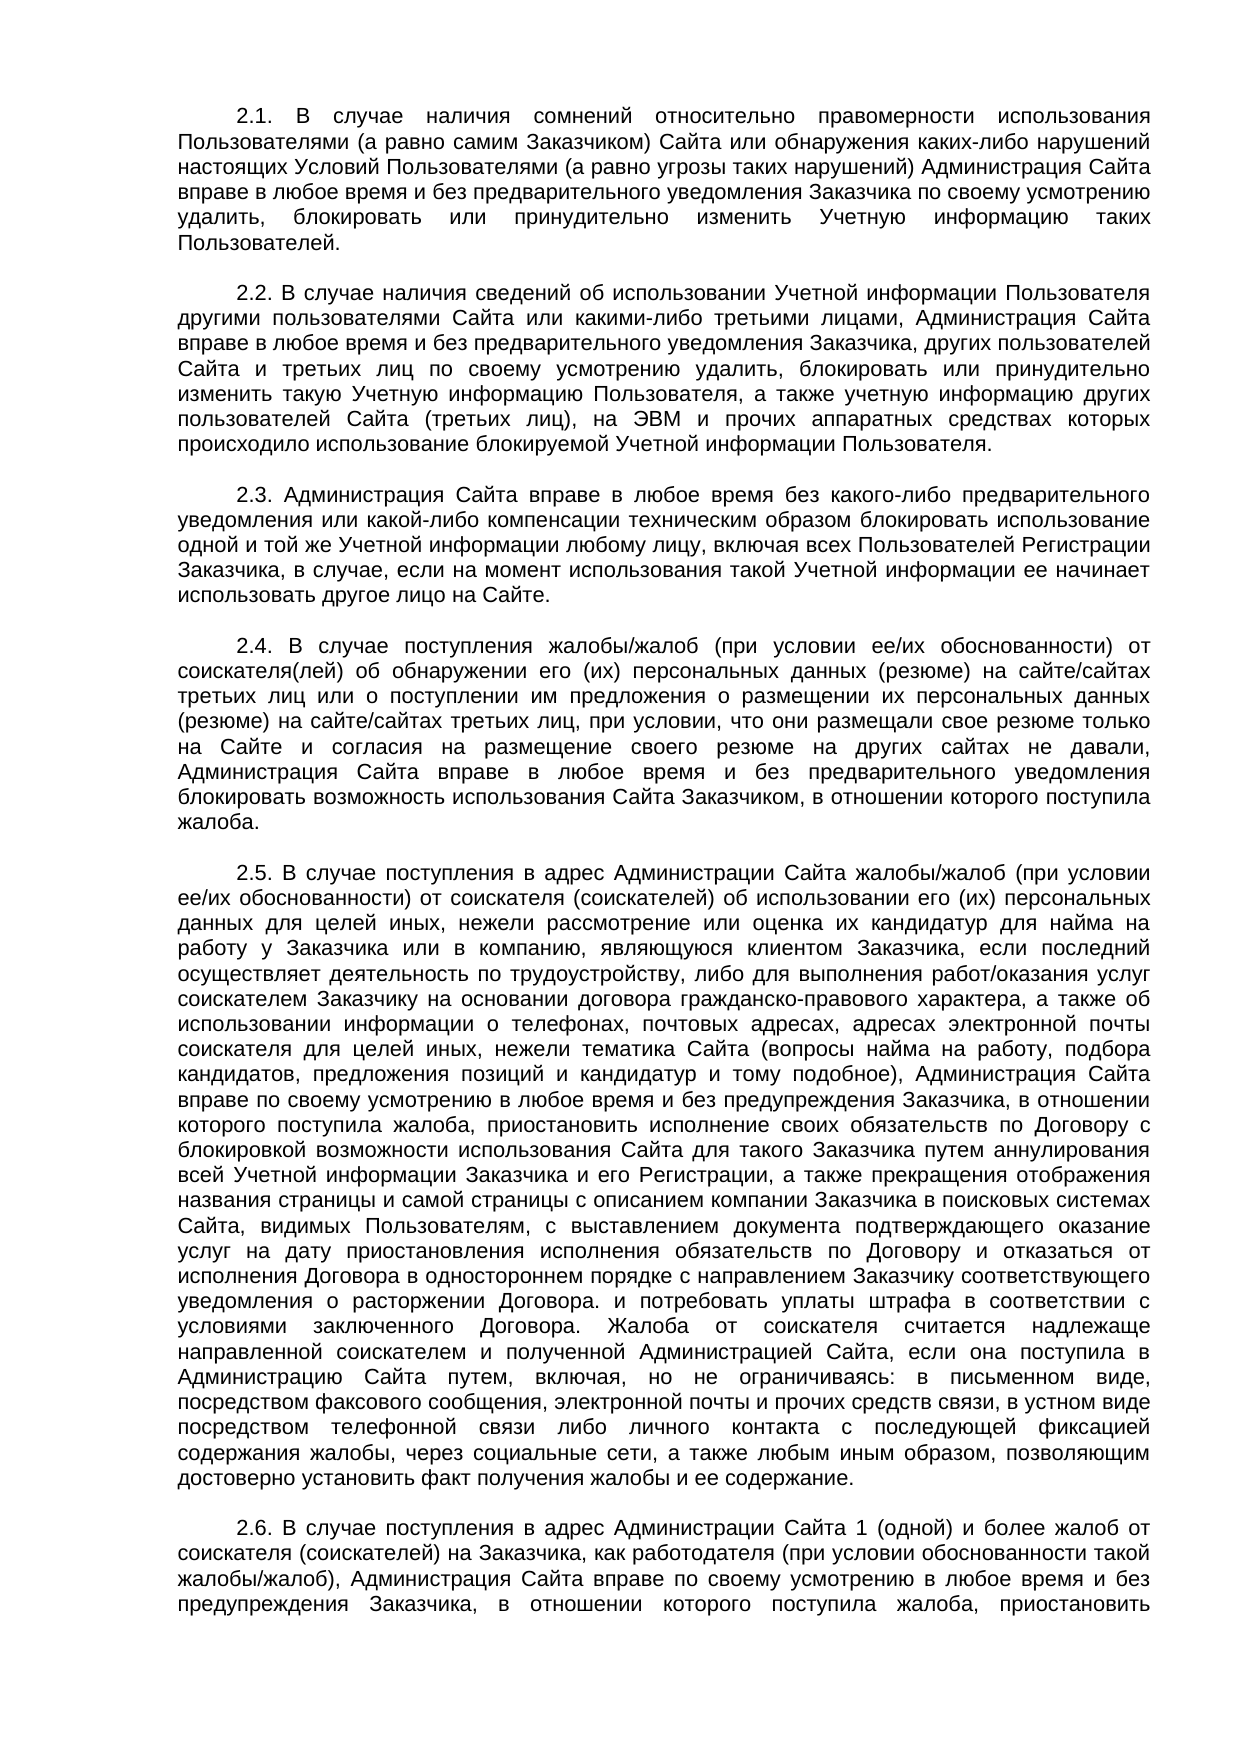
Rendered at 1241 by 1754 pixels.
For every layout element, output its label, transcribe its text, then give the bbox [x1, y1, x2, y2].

text 2.4. В случае поступления жалобы/жалоб (при условии ее/их обоснованности) от соискателя(лей) об обнаружении его (их) персональных данных (резюме) на сайте/сайтах третьих лиц или о поступлении им предложения о размещении их персональных данных (резюме) на сайте/сайтах третьих лиц, при условии, что они размещали свое резюме только на Сайте и согласия на размещение своего резюме на других сайтах не давали, Администрация Сайта вправе в любое время и без предварительного уведомления блокировать возможность использования Сайта Заказчиком, в отношении которого поступила жалоба. [177, 633, 1152, 834]
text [177, 1515, 1152, 1616]
text 2.5. В случае поступления в адрес Администрации Сайта жалобы/жалоб (при условии ее/их обоснованности) от соискателя (соискателей) об использовании его (их) персональных данных для целей иных, нежели рассмотрение или оценка их кандидатур для найма на работу у Заказчика или в компанию, являющуюся клиентом Заказчика, если последний осуществляет деятельность по трудоустройству, либо для выполнения работ/оказания услуг соискателем Заказчику на основании договора гражданско-правового характера, а также об использовании информации о телефонах, почтовых адресах, адресах электронной почты соискателя для целей иных, нежели тематика Сайта (вопросы найма на работу, подбора кандидатов, предложения позиций и кандидатур и тому подобное), Администрация Сайта вправе по своему усмотрению в любое время и без предупреждения Заказчика, в отношении которого поступила жалоба, приостановить исполнение своих обязательств по Договору с блокировкой возможности использования Сайта для такого Заказчика путем аннулирования всей Учетной информации Заказчика и его Регистрации, а также прекращения отображения названия страницы и самой страницы с описанием компании Заказчика в поисковых системах Сайта, видимых Пользователям, с выставлением документа подтверждающего оказание услуг на дату приостановления исполнения обязательств по Договору и отказаться от исполнения Договора в одностороннем порядке с направлением Заказчику соответствующего уведомления о расторжении Договора. и потребовать уплаты штрафа в соответствии с условиями заключенного Договора. Жалоба от соискателя считается надлежаще направленной соискателем и полученной Администрацией Сайта, если она поступила в Администрацию Сайта путем, включая, но не ограничиваясь: в письменном виде, посредством факсового сообщения, электронной почты и прочих средств связи, в устном виде посредством телефонной связи либо личного контакта с последующей фиксацией содержания жалобы, через социальные сети, а также любым иным образом, позволяющим достоверно установить факт получения жалобы и ее содержание. [177, 860, 1152, 1490]
text 2.2. В случае наличия сведений об использовании Учетной информации Пользователя другими пользователями Сайта или какими-либо третьими лицами, Администрация Сайта вправе в любое время и без предварительного уведомления Заказчика, других пользователей Сайта и третьих лиц по своему усмотрению удалить, блокировать или принудительно изменить такую Учетную информацию Пользователя, а также учетную информацию других пользователей Сайта (третьих лиц), на ЭВМ и прочих аппаратных средствах которых происходило использование блокируемой Учетной информации Пользователя. [177, 280, 1152, 456]
text 2.1. В случае наличия сомнений относительно правомерности использования Пользователями (а равно самим Заказчиком) Сайта или обнаружения каких-либо нарушений настоящих Условий Пользователями (а равно угрозы таких нарушений) Администрация Сайта вправе в любое время и без предварительного уведомления Заказчика по своему усмотрению удалить, блокировать или принудительно изменить Учетную информацию таких Пользователей. [177, 103, 1152, 255]
text 2.3. Администрация Сайта вправе в любое время без какого-либо предварительного уведомления или какой-либо компенсации техническим образом блокировать использование одной и той же Учетной информации любому лицу, включая всех Пользователей Регистрации Заказчика, в случае, если на момент использования такой Учетной информации ее начинает использовать другое лицо на Сайте. [177, 482, 1152, 608]
